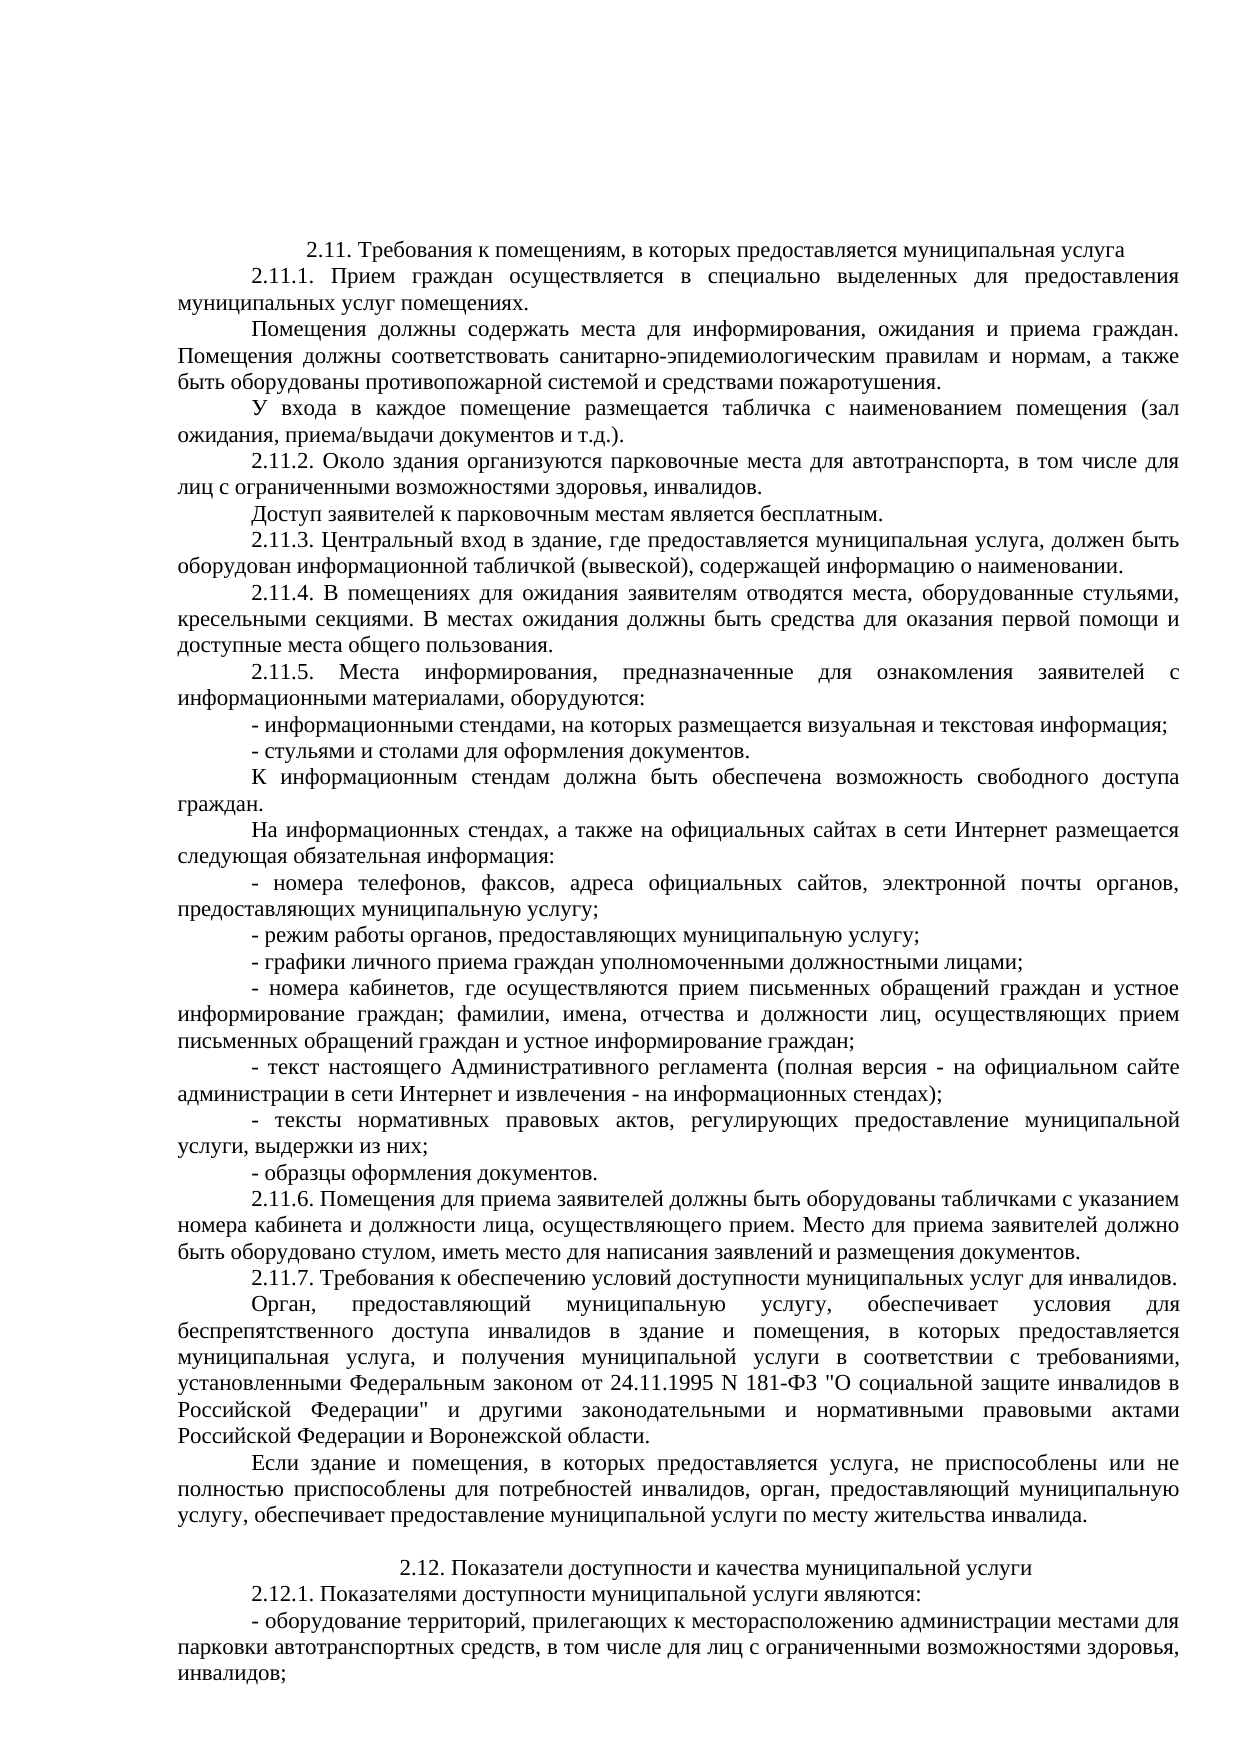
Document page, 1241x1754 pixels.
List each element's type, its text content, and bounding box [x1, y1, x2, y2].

text 2.11.6. Помещения для приема заявителей должны быть оборудованы табличками с указанием номера кабинета и должности лица, осуществляющего прием. Место для приема заявителей должно быть оборудовано стулом, иметь место для написания заявлений и размещения документов. [177, 1185, 1181, 1264]
text - информационными стендами, на которых размещается визуальная и текстовая информация; [177, 711, 1181, 737]
text - стульями и столами для оформления документов. [177, 737, 1181, 763]
text - образцы оформления документов. [177, 1159, 1181, 1185]
text На информационных стендах, а также на официальных сайтах в сети Интернет размещается следующая обязательная информация: [177, 816, 1181, 869]
text 2.11.5. Места информирования, предназначенные для ознакомления заявителей с информационными материалами, оборудуются: [177, 658, 1181, 711]
text - графики личного приема граждан уполномоченными должностными лицами; [177, 948, 1181, 974]
text 2.11.2. Около здания организуются парковочные места для автотранспорта, в том числе для лиц с ограниченными возможностями здоровья, инвалидов. [177, 447, 1181, 500]
text 2.11.7. Требования к обеспечению условий доступности муниципальных услуг для инвалидов. [177, 1264, 1181, 1290]
text Помещения должны содержать места для информирования, ожидания и приема граждан. Помещения должны соответствовать санитарно-эпидемиологическим правилам и нормам, а также быть оборудованы противопожарной системой и средствами пожаротушения. [177, 315, 1181, 394]
text - режим работы органов, предоставляющих муниципальную услугу; [177, 921, 1181, 948]
text К информационным стендам должна быть обеспечена возможность свободного доступа граждан. [177, 763, 1181, 816]
text - номера телефонов, факсов, адреса официальных сайтов, электронной почты органов, предоставляющих муниципальную услугу; [177, 869, 1181, 921]
text 2.11.3. Центральный вход в здание, где предоставляется муниципальная услуга, должен быть оборудован информационной табличкой (вывеской), содержащей информацию о наименовании. [177, 526, 1181, 579]
text - оборудование территорий, прилегающих к месторасположению администрации местами для парковки автотранспортных средств, в том числе для лиц с ограниченными возможностями здоровья, инвалидов; [177, 1607, 1181, 1686]
text 2.11.4. В помещениях для ожидания заявителям отводятся места, оборудованные стульями, кресельными секциями. В местах ожидания должны быть средства для оказания первой помощи и доступные места общего пользования. [177, 579, 1181, 658]
text 2.11.1. Прием граждан осуществляется в специально выделенных для предоставления муниципальных услуг помещениях. [177, 263, 1181, 315]
text - текст настоящего Административного регламента (полная версия - на официальном сайте администрации в сети Интернет и извлечения - на информационных стендах); [177, 1053, 1181, 1106]
text У входа в каждое помещение размещается табличка с наименованием помещения (зал ожидания, приема/выдачи документов и т.д.). [177, 394, 1181, 447]
text - номера кабинетов, где осуществляются прием письменных обращений граждан и устное информирование граждан; фамилии, имена, отчества и должности лиц, осуществляющих прием письменных обращений граждан и устное информирование граждан; [177, 974, 1181, 1053]
text 2.12. Показатели доступности и качества муниципальной услуги [177, 1554, 1181, 1580]
text - тексты нормативных правовых актов, регулирующих предоставление муниципальной услуги, выдержки из них; [177, 1106, 1181, 1159]
text Если здание и помещения, в которых предоставляется услуга, не приспособлены или не полностью приспособлены для потребностей инвалидов, орган, предоставляющий муниципальную услугу, обеспечивает предоставление муниципальной услуги по месту жительства инвалида. [177, 1448, 1181, 1528]
text 2.12.1. Показателями доступности муниципальной услуги являются: [177, 1580, 1181, 1607]
text 2.11. Требования к помещениям, в которых предоставляется муниципальная услуга [177, 236, 1181, 263]
text Орган, предоставляющий муниципальную услугу, обеспечивает условия для беспрепятственного доступа инвалидов в здание и помещения, в которых предоставляется муниципальная услуга, и получения муниципальной услуги в соответствии с требованиями, установленными Федеральным законом от 24.11.1995 N 181-ФЗ "О социальной защите инвалидов в Российской Федерации" и другими законодательными и нормативными правовыми актами Российской Федерации и Воронежской области. [177, 1290, 1181, 1448]
text Доступ заявителей к парковочным местам является бесплатным. [177, 500, 1181, 526]
